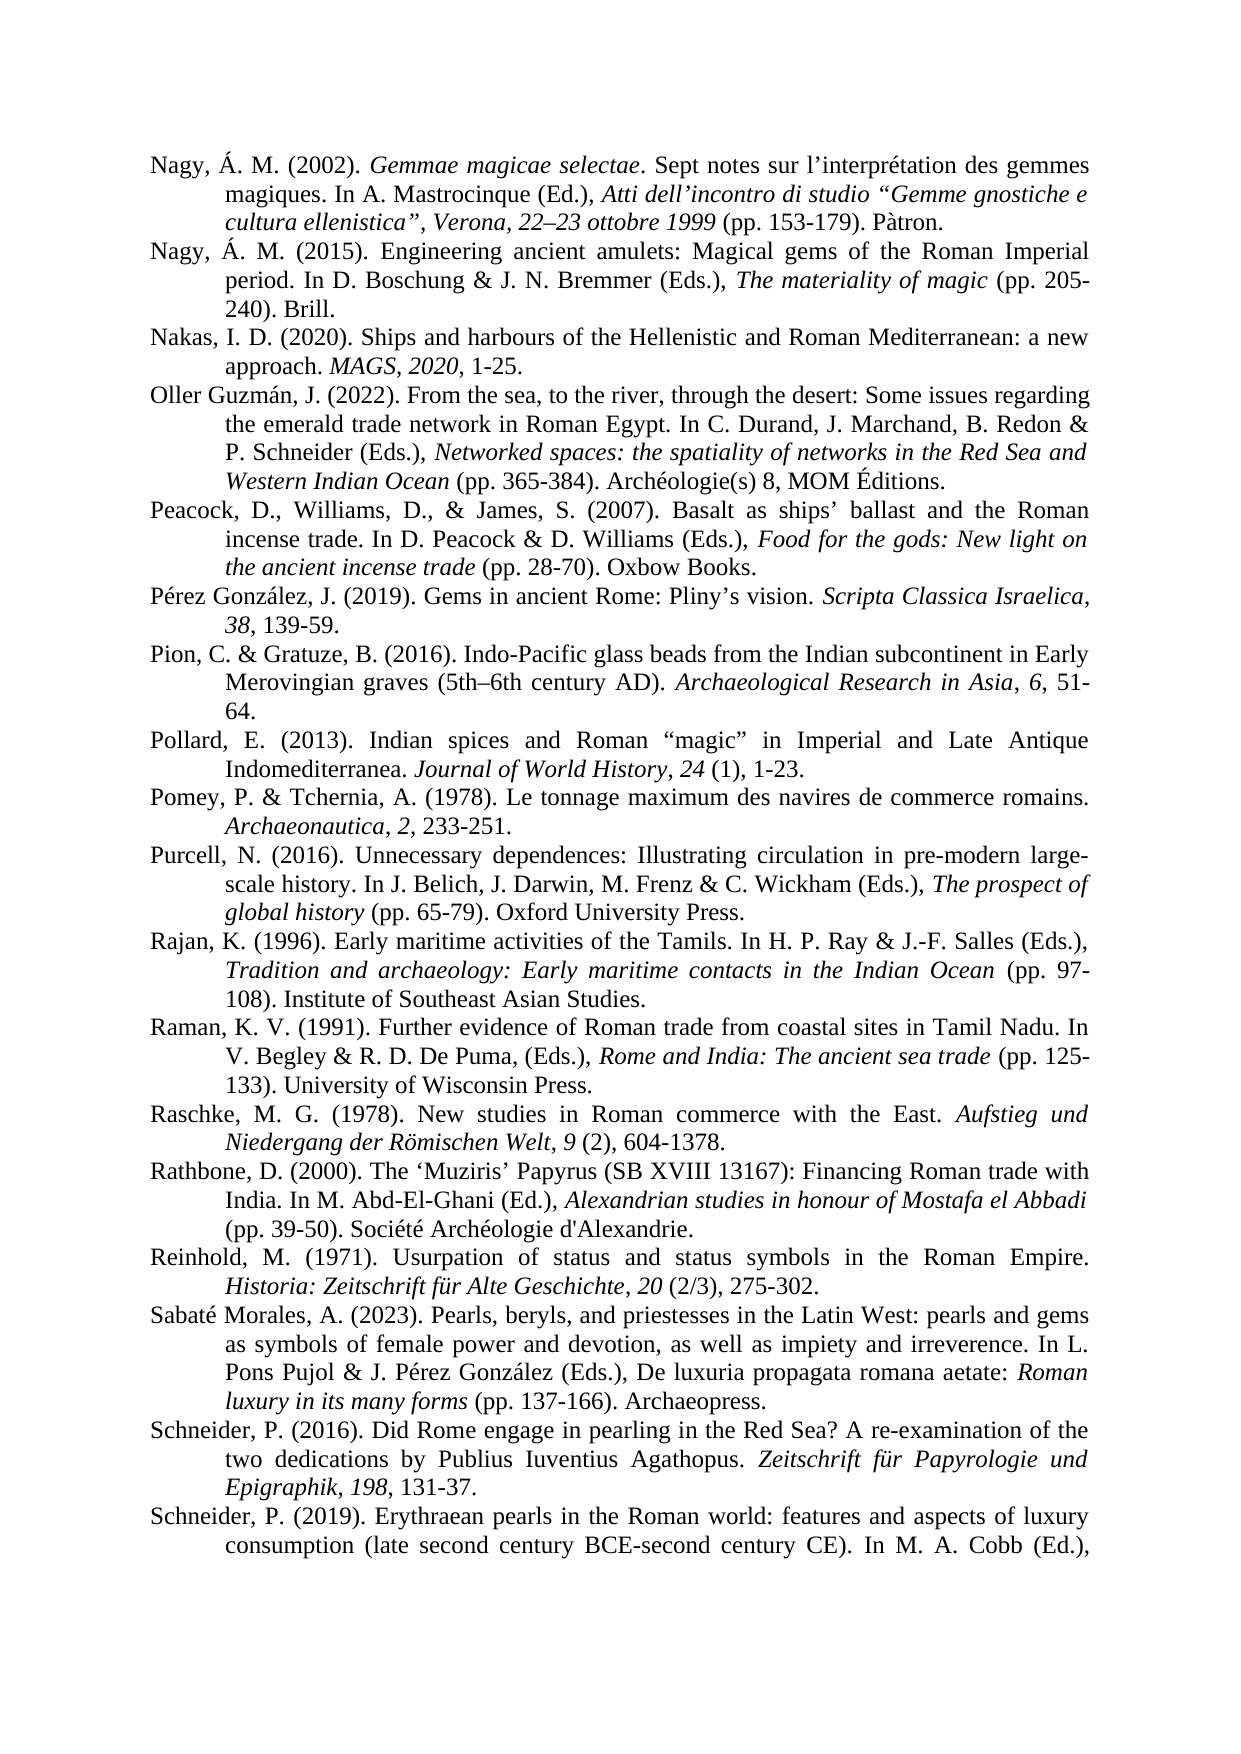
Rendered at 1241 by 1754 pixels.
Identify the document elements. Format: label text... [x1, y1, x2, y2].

text Schneider, P. (2016). Did Rome engage in pearling in the Red Sea? A re-examination of the two dedications by Publius Iuventius Agathopus. Zeitschrift für Papyrologie und Epigraphik, 198, 131-37. [150, 1415, 1090, 1501]
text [150, 1501, 1090, 1559]
text Peacock, D., Williams, D., & James, S. (2007). Basalt as ships’ ballast and the Roman incense trade. In D. Peacock & D. Williams (Eds.), Food for the gods: New light on the ancient incense trade (pp. 28-70). Oxbow Books. [150, 495, 1090, 581]
text Sabaté Morales, A. (2023). Pearls, beryls, and priestesses in the Latin West: pearls and gems as symbols of female power and devotion, as well as impiety and irreverence. In L. Pons Pujol & J. Pérez González (Eds.), De luxuria propagata romana aetate: Roman luxury in its many forms (pp. 137-166). Archaeopress. [150, 1300, 1090, 1415]
text Pollard, E. (2013). Indian spices and Roman “magic” in Imperial and Late Antique Indomediterranea. Journal of World History, 24 (1), 1-23. [150, 725, 1090, 782]
text Raman, K. V. (1991). Further evidence of Roman trade from coastal sites in Tamil Nadu. In V. Begley & R. D. De Puma, (Eds.), Rome and India: The ancient sea trade (pp. 125-133). University of Wisconsin Press. [150, 1012, 1090, 1099]
text Nakas, I. D. (2020). Ships and harbours of the Hellenistic and Roman Mediterranean: a new approach. MAGS, 2020, 1-25. [150, 322, 1090, 380]
text Pérez González, J. (2019). Gems in ancient Rome: Pliny’s vision. Scripta Classica Israelica, 38, 139-59. [150, 581, 1090, 639]
text Pion, C. & Gratuze, B. (2016). Indo-Pacific glass beads from the Indian subcontinent in Early Merovingian graves (5th–6th century AD). Archaeological Research in Asia, 6, 51-64. [150, 639, 1090, 725]
text Oller Guzmán, J. (2022). From the sea, to the river, through the desert: Some issues regarding the emerald trade network in Roman Egypt. In C. Durand, J. Marchand, B. Redon & P. Schneider (Eds.), Networked spaces: the spatiality of networks in the Red Sea and Western Indian Ocean (pp. 365-384). Archéologie(s) 8, MOM Éditions. [150, 380, 1090, 495]
text Nagy, Á. M. (2015). Engineering ancient amulets: Magical gems of the Roman Imperial period. In D. Boschung & J. N. Bremmer (Eds.), The materiality of magic (pp. 205-240). Brill. [150, 236, 1090, 322]
text Raschke, M. G. (1978). New studies in Roman commerce with the East. Aufstieg und Niedergang der Römischen Welt, 9 (2), 604-1378. [150, 1099, 1090, 1156]
text Pomey, P. & Tchernia, A. (1978). Le tonnage maximum des navires de commerce romains. Archaeonautica, 2, 233-251. [150, 782, 1090, 840]
text Nagy, Á. M. (2002). Gemmae magicae selectae. Sept notes sur l’interprétation des gemmes magiques. In A. Mastrocinque (Ed.), Atti dell’incontro di studio “Gemme gnostiche e cultura ellenistica”, Verona, 22–23 ottobre 1999 (pp. 153-179). Pàtron. [150, 150, 1090, 236]
text Rathbone, D. (2000). The ‘Muziris’ Papyrus (SB XVIII 13167): Financing Roman trade with India. In M. Abd-El-Ghani (Ed.), Alexandrian studies in honour of Mostafa el Abbadi (pp. 39-50). Société Archéologie d'Alexandrie. [150, 1156, 1090, 1242]
text Rajan, K. (1996). Early maritime activities of the Tamils. In H. P. Ray & J.-F. Salles (Eds.), Tradition and archaeology: Early maritime contacts in the Indian Ocean (pp. 97-108). Institute of Southeast Asian Studies. [150, 926, 1090, 1012]
text Purcell, N. (2016). Unnecessary dependences: Illustrating circulation in pre-modern large-scale history. In J. Belich, J. Darwin, M. Frenz & C. Wickham (Eds.), The prospect of global history (pp. 65-79). Oxford University Press. [150, 840, 1090, 926]
text Reinhold, M. (1971). Usurpation of status and status symbols in the Roman Empire. Historia: Zeitschrift für Alte Geschichte, 20 (2/3), 275-302. [150, 1242, 1090, 1300]
